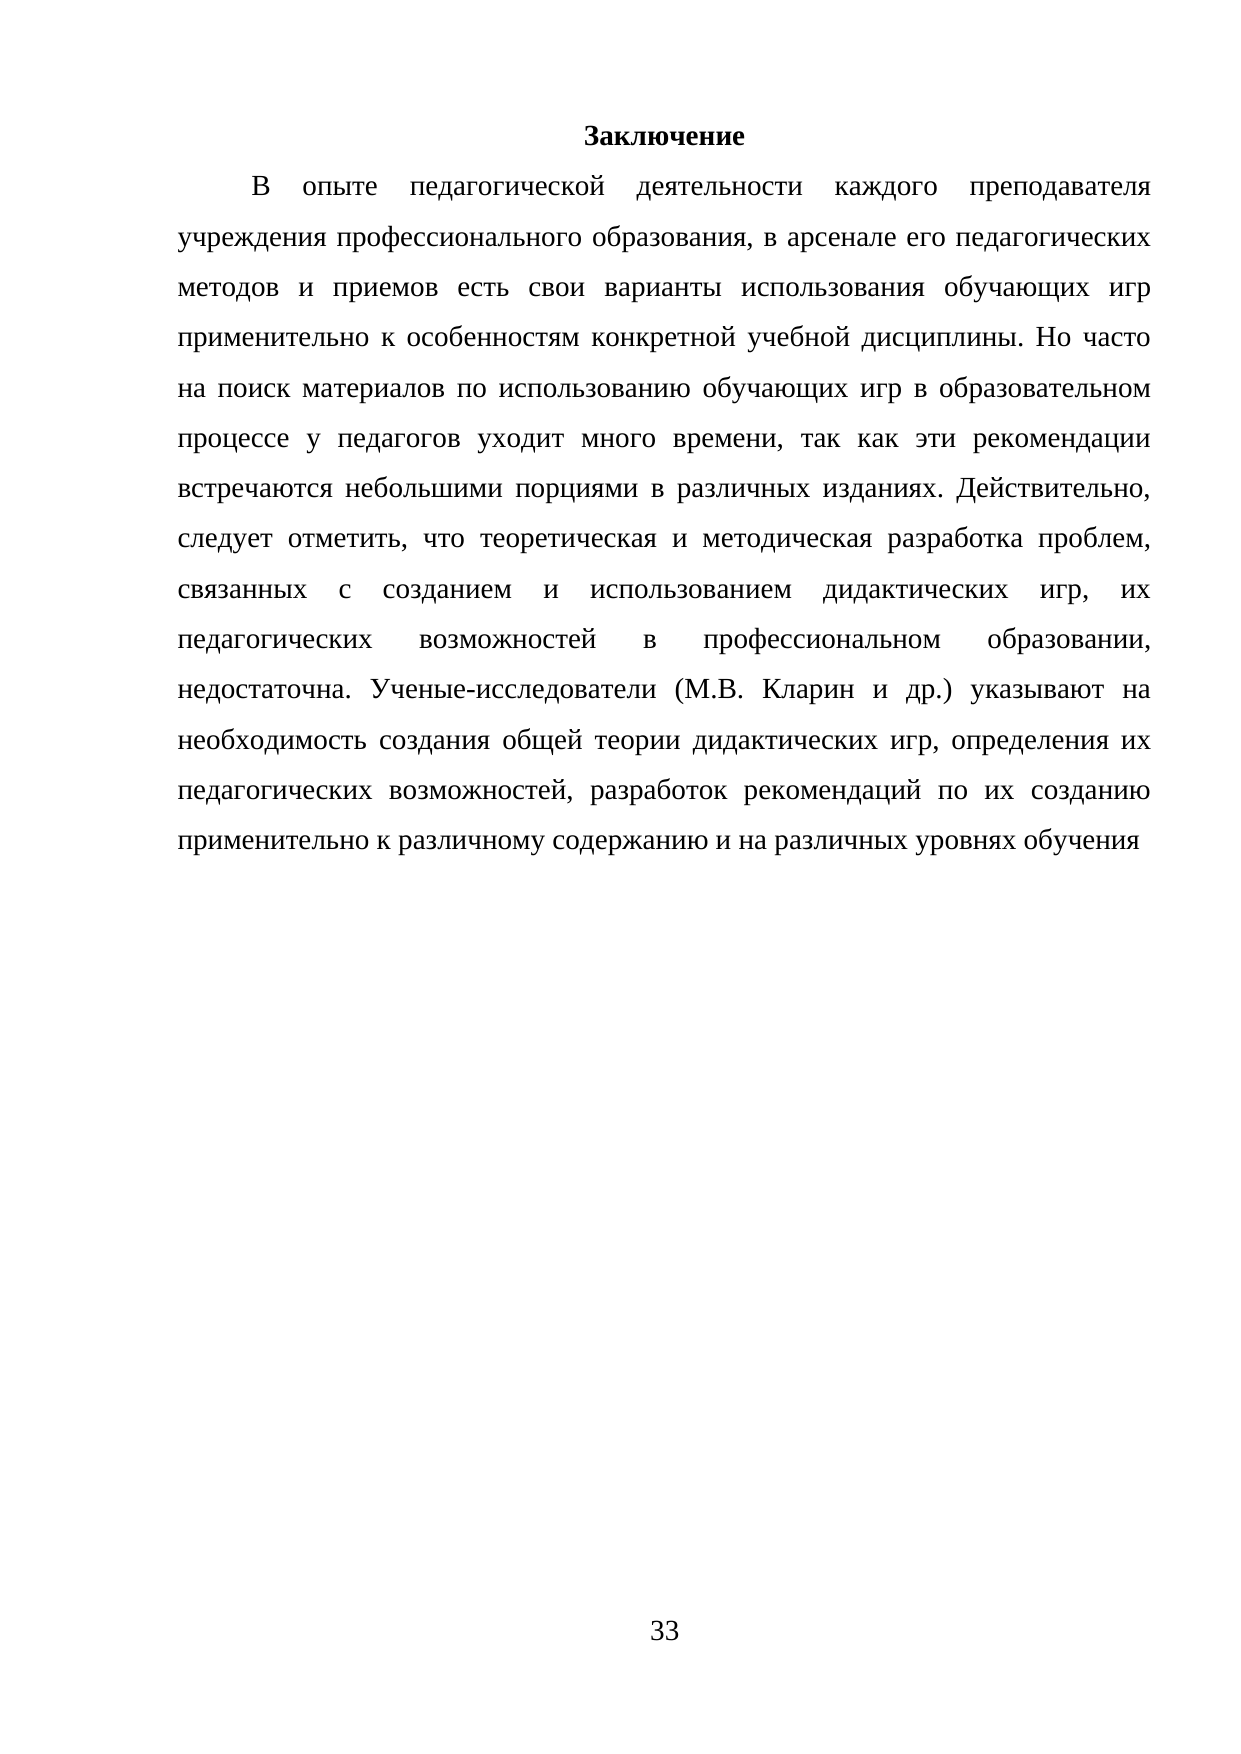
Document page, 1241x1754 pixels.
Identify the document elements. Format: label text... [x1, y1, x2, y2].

text В опыте педагогической деятельности каждого преподавателя учреждения профессионального образования, в арсенале его педагогических методов и приемов есть свои варианты использования обучающих игр применительно к особенностям конкретной учебной дисциплины. Но часто на поиск материалов по использованию обучающих игр в образовательном процессе у педагогов уходит много времени, так как эти рекомендации встречаются небольшими порциями в различных изданиях. Действительно, следует отметить, что теоретическая и методическая разработка проблем, связанных с созданием и использованием дидактических игр, их педагогических возможностей в профессиональном образовании, недостаточна. Ученые-исследователи (М.В. Кларин и др.) указывают на необходимость создания общей теории дидактических игр, определения их педагогических возможностей, разработок рекомендаций по их созданию применительно к различному содержанию и на различных уровнях обучения [177, 168, 1152, 856]
text Заключение [177, 118, 1152, 152]
